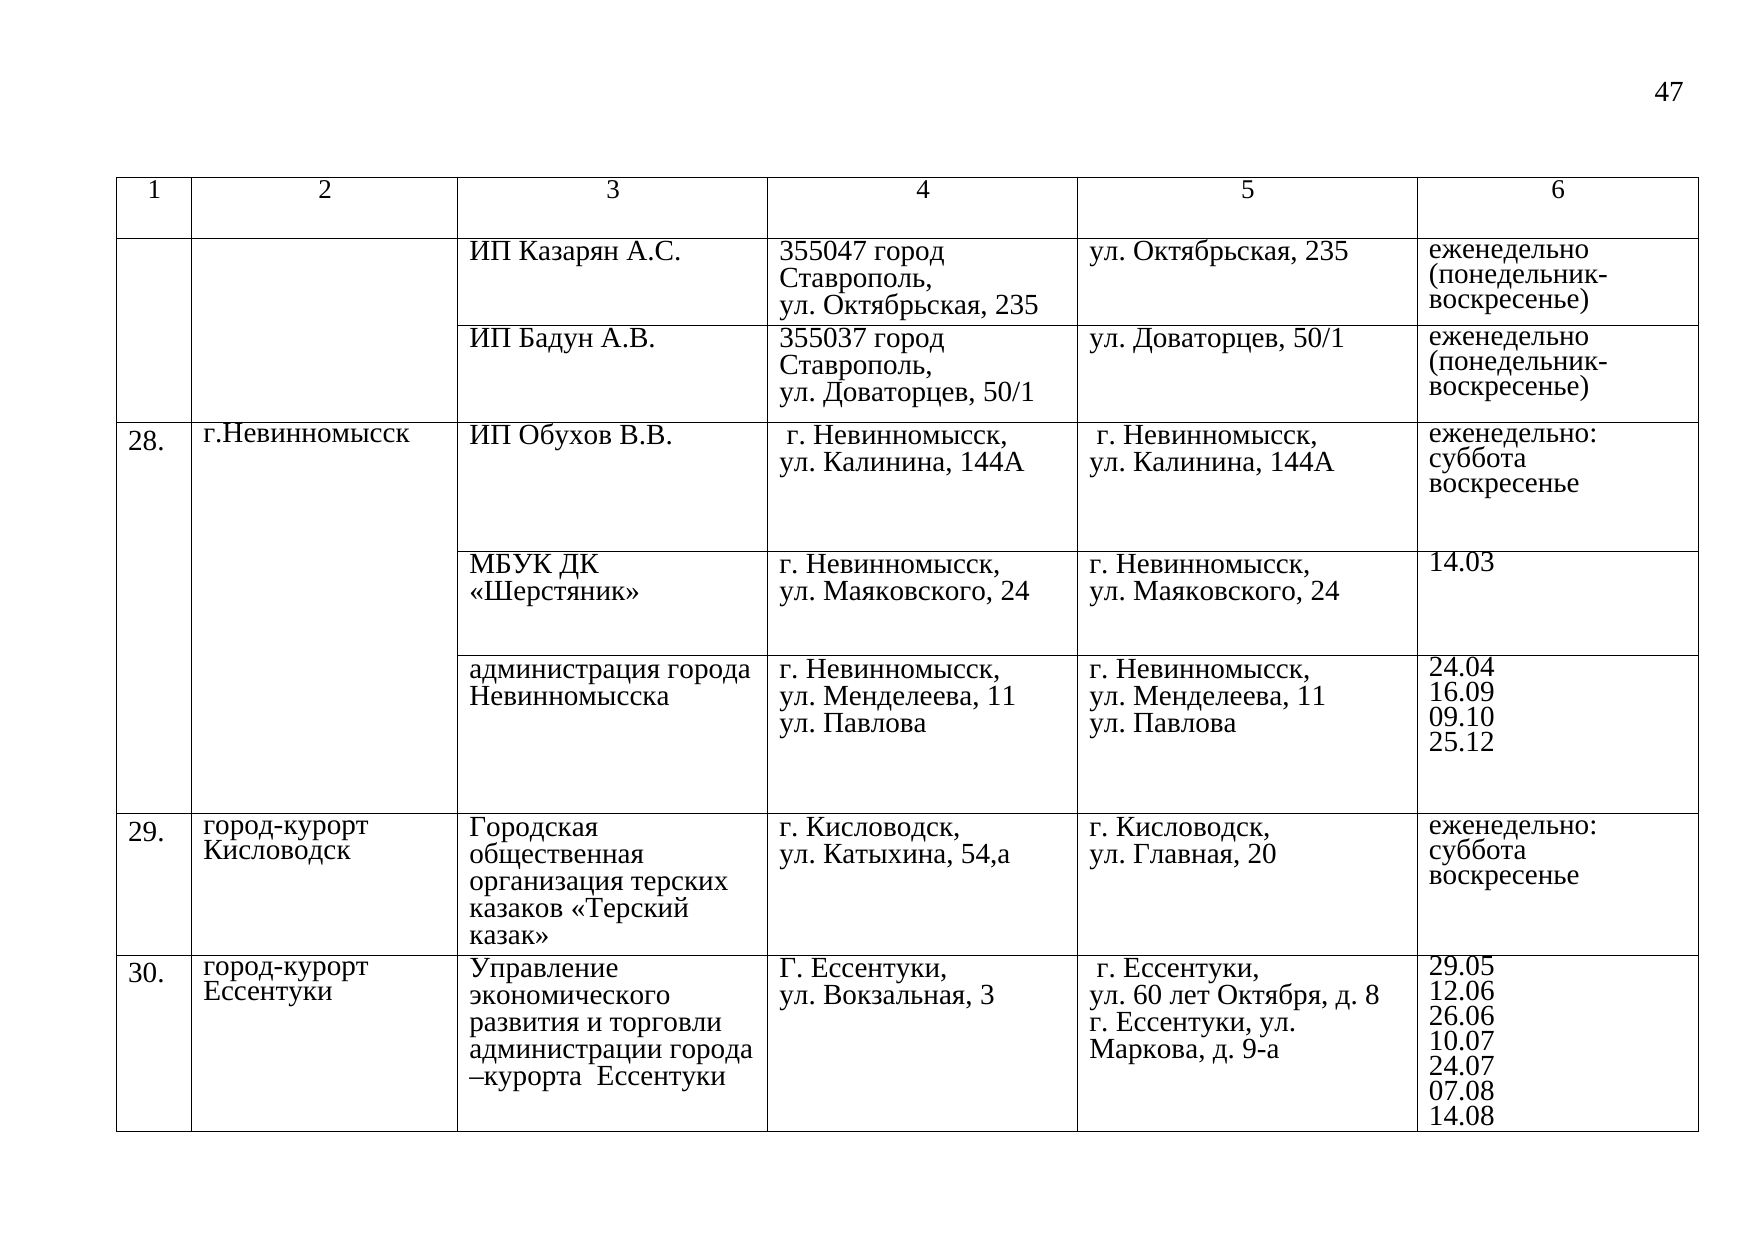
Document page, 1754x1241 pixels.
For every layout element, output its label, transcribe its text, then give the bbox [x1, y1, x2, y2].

table_header 4 [768, 178, 1077, 238]
table_cell г. Кисловодск, ул. Главная, 20 [1078, 814, 1417, 954]
table_cell еженедельно (понедельник-воскресенье) [1418, 326, 1698, 422]
table_cell г. Кисловодск, ул. Катыхина, 54,а [768, 814, 1077, 954]
table_cell г. Невинномысск, ул. Менделеева, 11 ул. Павлова [768, 656, 1077, 813]
table_cell г. Невинномысск, ул. Калинина, 144А [1078, 423, 1417, 551]
table_cell МБУК ДК «Шерстяник» [458, 552, 767, 655]
table_header 3 [458, 178, 767, 238]
table_cell г. Невинномысск, ул. Менделеева, 11 ул. Павлова [1078, 656, 1417, 813]
table_cell ИП Обухов В.В. [458, 423, 767, 551]
table_cell г. Невинномысск, ул. Маяковского, 24 [768, 552, 1077, 655]
table_cell 355037 город Ставрополь, ул. Доваторцев, 50/1 [768, 326, 1077, 422]
table_cell город-курорт Кисловодск [192, 814, 457, 954]
table_cell 24.04 16.09 09.10 25.12 [1418, 656, 1698, 813]
table_cell администрация города Невинномысска [458, 656, 767, 813]
table_cell 30. [117, 956, 191, 1131]
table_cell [1418, 956, 1698, 1131]
table_cell еженедельно: суббота воскресенье [1418, 814, 1698, 954]
table_cell [117, 551, 191, 813]
table_header 2 [192, 178, 457, 238]
table_cell город-курорт Ессентуки [192, 956, 457, 1131]
table_header 6 [1418, 178, 1698, 238]
table_cell 14.03 [1418, 552, 1698, 655]
table_cell еженедельно (понедельник-воскресенье) [1418, 239, 1698, 324]
table_cell г. Невинномысск, ул. Калинина, 144А [768, 423, 1077, 551]
table_cell [192, 551, 457, 813]
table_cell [1078, 956, 1417, 1131]
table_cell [458, 956, 767, 1131]
table_cell ул. Октябрьская, 235 [1078, 239, 1417, 324]
table_cell ИП Бадун А.В. [458, 326, 767, 422]
table_cell Г. Ессентуки, ул. Вокзальная, 3 [768, 956, 1077, 1131]
table_cell Городская общественная организация терских казаков «Терский казак» [458, 814, 767, 954]
table_cell г.Невинномысск [192, 423, 457, 551]
table_cell 29. [117, 814, 191, 954]
table_cell ул. Доваторцев, 50/1 [1078, 326, 1417, 422]
table_cell 355047 город Ставрополь, ул. Октябрьская, 235 [768, 239, 1077, 324]
table_cell еженедельно: суббота воскресенье [1418, 423, 1698, 551]
table_cell г. Невинномысск, ул. Маяковского, 24 [1078, 552, 1417, 655]
table_cell 28. [117, 423, 191, 551]
table_header 5 [1078, 178, 1417, 238]
table_header 1 [117, 178, 191, 238]
table_cell ИП Казарян А.С. [458, 239, 767, 324]
